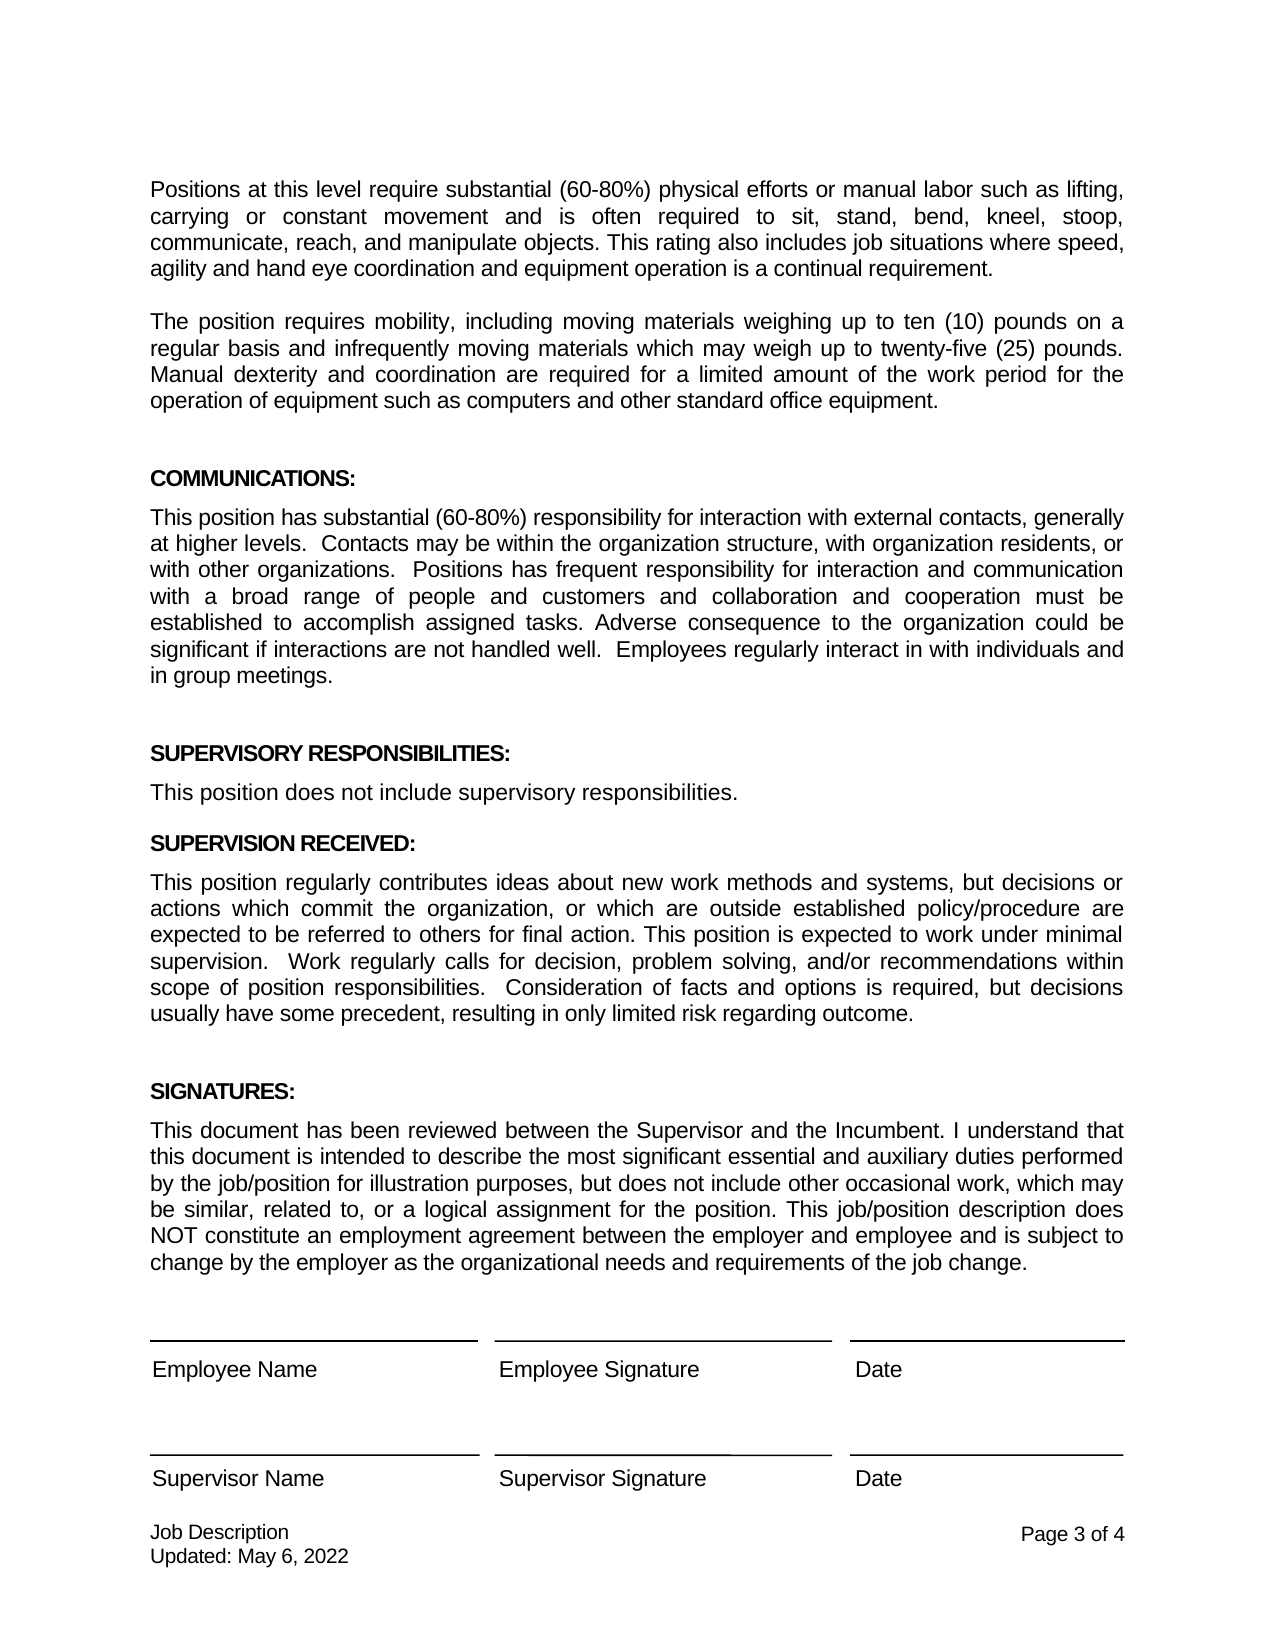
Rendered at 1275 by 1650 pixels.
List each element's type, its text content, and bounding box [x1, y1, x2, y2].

title SUPERVISORY RESPONSIBILITIES: [150, 739, 1125, 766]
text Positions at this level require substantial (60-80%) physical efforts or manual labor such as lifting, carrying or constant movement and is often required to sit, stand, bend, kneel, stoop, communicate, reach, and manipulate objects. This rating also includes job situations where speed, agility and hand eye coordination and equipment operation is a continual requirement. [150, 176, 1125, 282]
table_header Date [844, 1463, 1082, 1493]
text The position requires mobility, including moving materials weighing up to ten (10) pounds on a regular basis and infrequently moving materials which may weigh up to twenty-five (25) pounds. Manual dexterity and coordination are required for a limited amount of the work period for the operation of equipment such as computers and other standard office equipment. [150, 308, 1125, 413]
title SUPERVISION RECEIVED: [150, 830, 1125, 856]
table_header Supervisor Signature [488, 1463, 844, 1493]
table_header Employee Signature [488, 1354, 844, 1384]
title SIGNATURES: [150, 1078, 1125, 1104]
text This document has been reviewed between the Supervisor and the Incumbent. I understand that this document is intended to describe the most significant essential and auxiliary duties performed by the job/position for illustration purposes, but does not include other occasional work, which may be similar, related to, or a logical assignment for the position. This job/position description does NOT constitute an employment agreement between the employer and employee and is subject to change by the employer as the organizational needs and requirements of the job change. [150, 1117, 1125, 1275]
text This position has substantial (60-80%) responsibility for interaction with external contacts, generally at higher levels. Contacts may be within the organization structure, with organization residents, or with other organizations. Positions has frequent responsibility for interaction and communication with a broad range of people and customers and collaboration and cooperation must be established to accomplish assigned tasks. Adverse consequence to the organization could be significant if interactions are not handled well. Employees regularly interact in with individuals and in group meetings. [150, 504, 1125, 688]
title COMMUNICATIONS: [150, 465, 1125, 491]
table_header Supervisor Name [141, 1463, 487, 1493]
table_header Date [844, 1354, 1072, 1384]
table_header Employee Name [141, 1354, 487, 1384]
text This position does not include supervisory responsibilities. [150, 778, 1125, 805]
text This position regularly contributes ideas about new work methods and systems, but decisions or actions which commit the organization, or which are outside established policy/procedure are expected to be referred to others for final action. This position is expected to work under minimal supervision. Work regularly calls for decision, problem solving, and/or recommendations within scope of position responsibilities. Consideration of facts and options is required, but decisions usually have some precedent, resulting in only limited risk regarding outcome. [150, 869, 1125, 1027]
